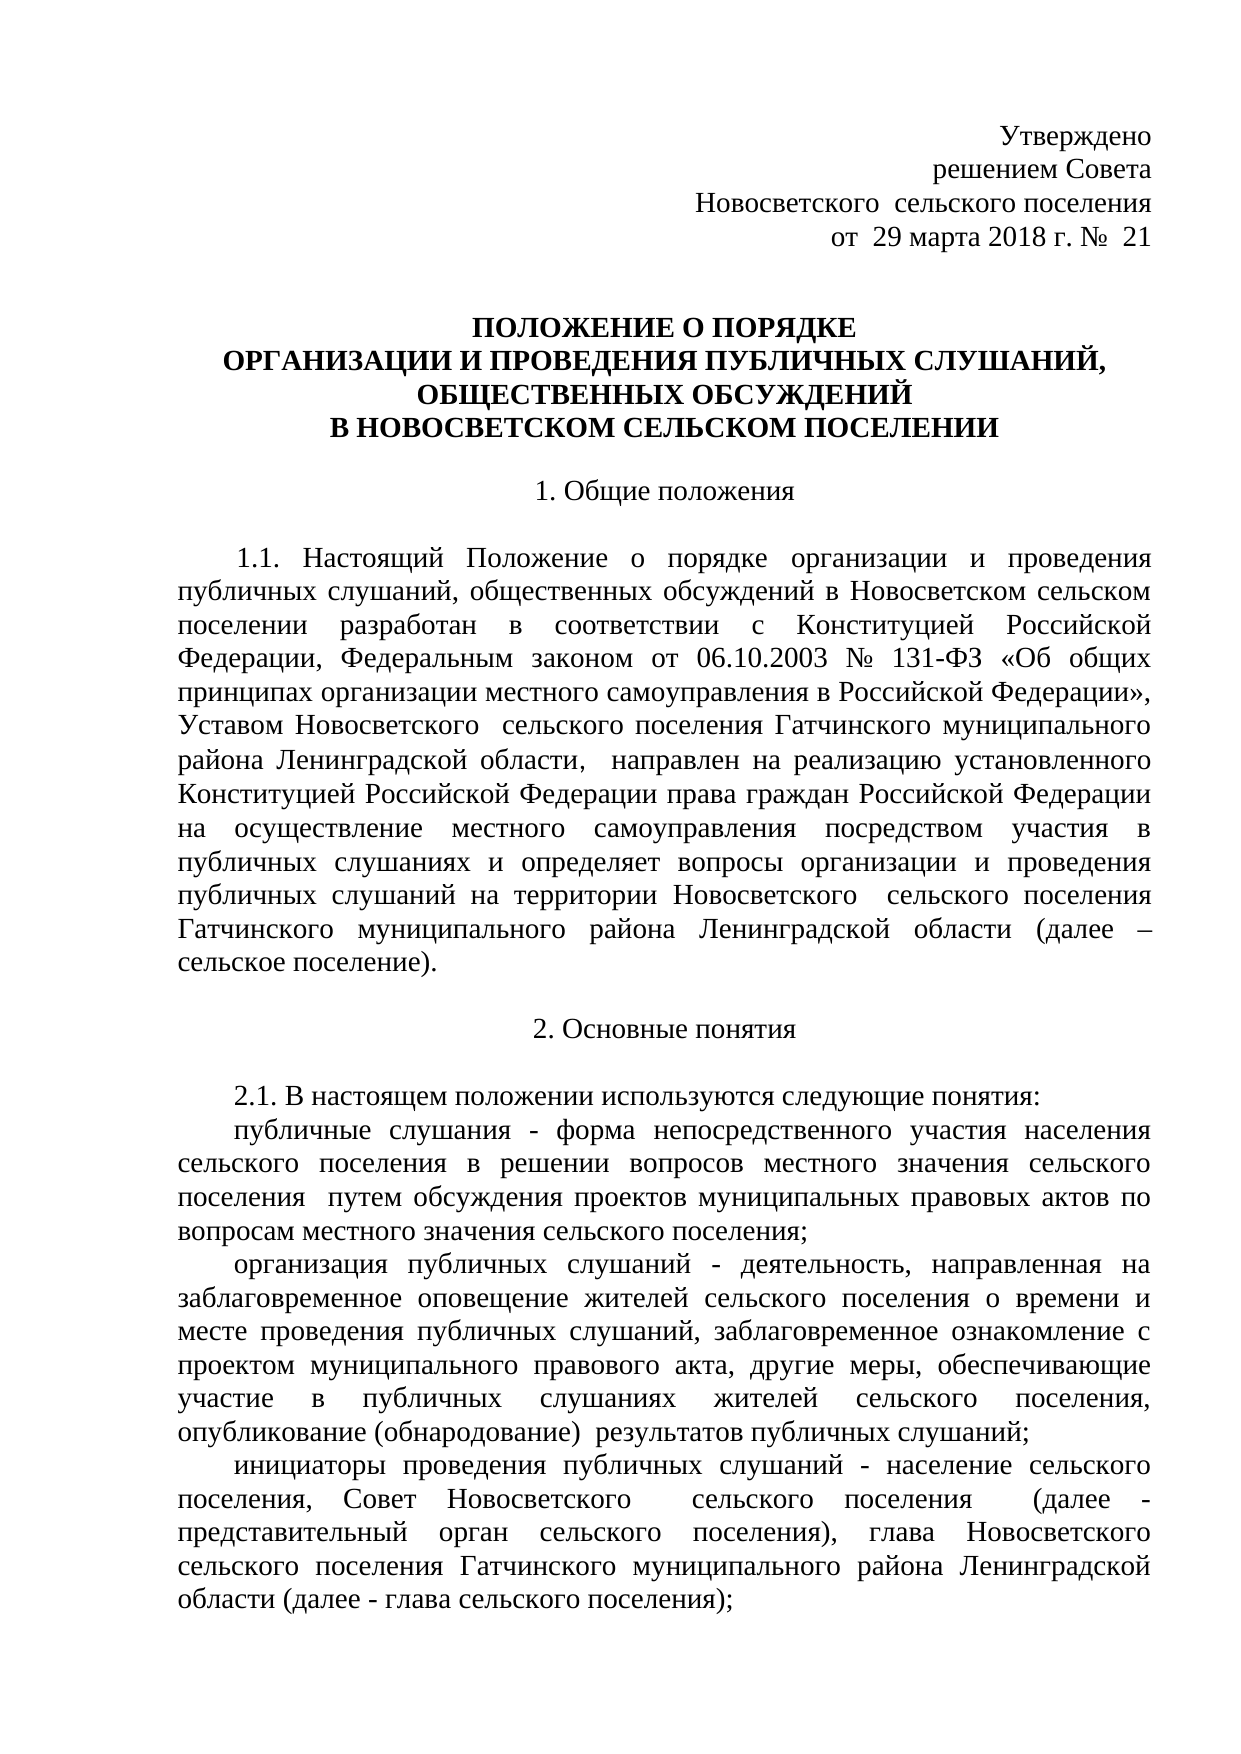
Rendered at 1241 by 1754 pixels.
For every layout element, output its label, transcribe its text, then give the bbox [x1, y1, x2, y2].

text 1. Общие положения [177, 473, 1152, 506]
text Утверждено [177, 118, 1152, 152]
text организация публичных слушаний - деятельность, направленная на заблаговременное оповещение жителей сельского поселения о времени и месте проведения публичных слушаний, заблаговременное ознакомление с проектом муниципального правового акта, другие меры, обеспечивающие участие в публичных слушаниях жителей сельского поселения, опубликование (обнародование) результатов публичных слушаний; [177, 1246, 1152, 1447]
text 2. Основные понятия [177, 1011, 1152, 1045]
text Новосветского сельского поселения [177, 185, 1152, 219]
text В НОВОСВЕТСКОМ СЕЛЬСКОМ ПОСЕЛЕНИИ [177, 410, 1152, 444]
text ПОЛОЖЕНИЕ О ПОРЯДКЕ [177, 310, 1152, 343]
text 2.1. В настоящем положении используются следующие понятия: [177, 1078, 1152, 1112]
text 1.1. Настоящий Положение о порядке организации и проведения публичных слушаний, общественных обсуждений в Новосветском сельском поселении разработан в соответствии с Конституцией Российской Федерации, Федеральным законом от 06.10.2003 № 131-ФЗ «Об общих принципах организации местного самоуправления в Российской Федерации», Уставом Новосветского сельского поселения Гатчинского муниципального района Ленинградской области, направлен на реализацию установленного Конституцией Российской Федерации права граждан Российской Федерации на осуществление местного самоуправления посредством участия в публичных слушаниях и определяет вопросы организации и проведения публичных слушаний на территории Новосветского сельского поселения Гатчинского муниципального района Ленинградской области (далее – сельское поселение). [177, 540, 1152, 978]
text от 29 марта 2018 г. № 21 [177, 219, 1152, 252]
text инициаторы проведения публичных слушаний - население сельского поселения, Совет Новосветского сельского поселения (далее - представительный орган сельского поселения), глава Новосветского сельского поселения Гатчинского муниципального района Ленинградской области (далее - глава сельского поселения); [177, 1447, 1152, 1615]
text публичные слушания - форма непосредственного участия населения сельского поселения в решении вопросов местного значения сельского поселения путем обсуждения проектов муниципальных правовых актов по вопросам местного значения сельского поселения; [177, 1112, 1152, 1246]
text ОРГАНИЗАЦИИ И ПРОВЕДЕНИЯ ПУБЛИЧНЫХ СЛУШАНИЙ, ОБЩЕСТВЕННЫХ ОБСУЖДЕНИЙ [177, 343, 1152, 410]
text решением Совета [177, 152, 1152, 185]
